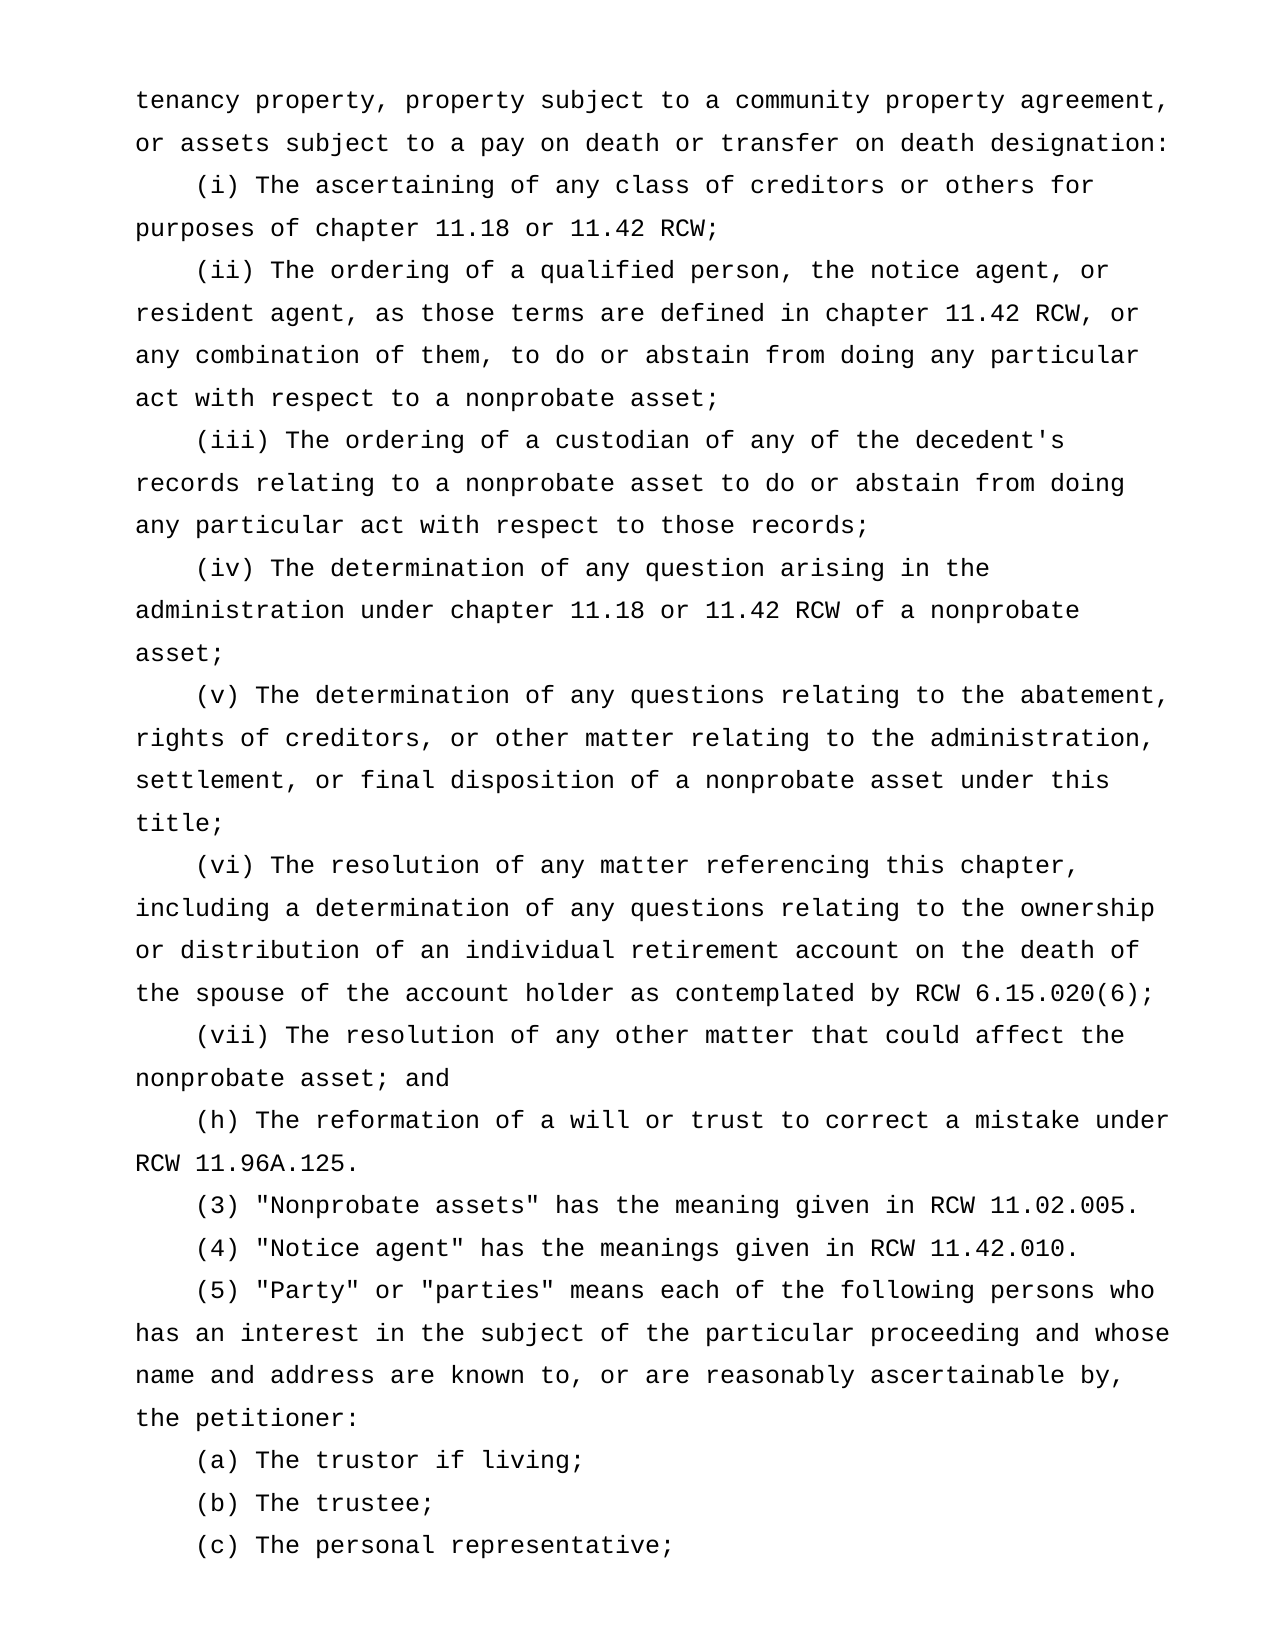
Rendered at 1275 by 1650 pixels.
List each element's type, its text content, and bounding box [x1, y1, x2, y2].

text (i) The ascertaining of any class of creditors or others for purposes of chapter 11.18 or 11.42 RCW; [135, 160, 1170, 245]
text (b) The trustee; [135, 1477, 1170, 1520]
text (v) The determination of any questions relating to the abatement, rights of creditors, or other matter relating to the administration, settlement, or final disposition of a nonprobate asset under this title; [135, 670, 1170, 840]
text (ii) The ordering of a qualified person, the notice agent, or resident agent, as those terms are defined in chapter 11.42 RCW, or any combination of them, to do or abstain from doing any particular act with respect to a nonprobate asset; [135, 245, 1170, 415]
text (vii) The resolution of any other matter that could affect the nonprobate asset; and [135, 1010, 1170, 1095]
text (3) "Nonprobate assets" has the meaning given in RCW 11.02.005. [135, 1180, 1170, 1222]
text (c) The personal representative; [135, 1520, 1170, 1562]
text (iii) The ordering of a custodian of any of the decedent's records relating to a nonprobate asset to do or abstain from doing any particular act with respect to those records; [135, 415, 1170, 542]
text (4) "Notice agent" has the meanings given in RCW 11.42.010. [135, 1222, 1170, 1265]
text (a) The trustor if living; [135, 1435, 1170, 1477]
text (h) The reformation of a will or trust to correct a mistake under RCW 11.96A.125. [135, 1095, 1170, 1180]
text (5) "Party" or "parties" means each of the following persons who has an interest in the subject of the particular proceeding and whose name and address are known to, or are reasonably ascertainable by, the petitioner: [135, 1265, 1170, 1435]
text (iv) The determination of any question arising in the administration under chapter 11.18 or 11.42 RCW of a nonprobate asset; [135, 542, 1170, 670]
text (vi) The resolution of any matter referencing this chapter, including a determination of any questions relating to the ownership or distribution of an individual retirement account on the death of the spouse of the account holder as contemplated by RCW 6.15.020(6); [135, 840, 1170, 1010]
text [135, 75, 1170, 160]
